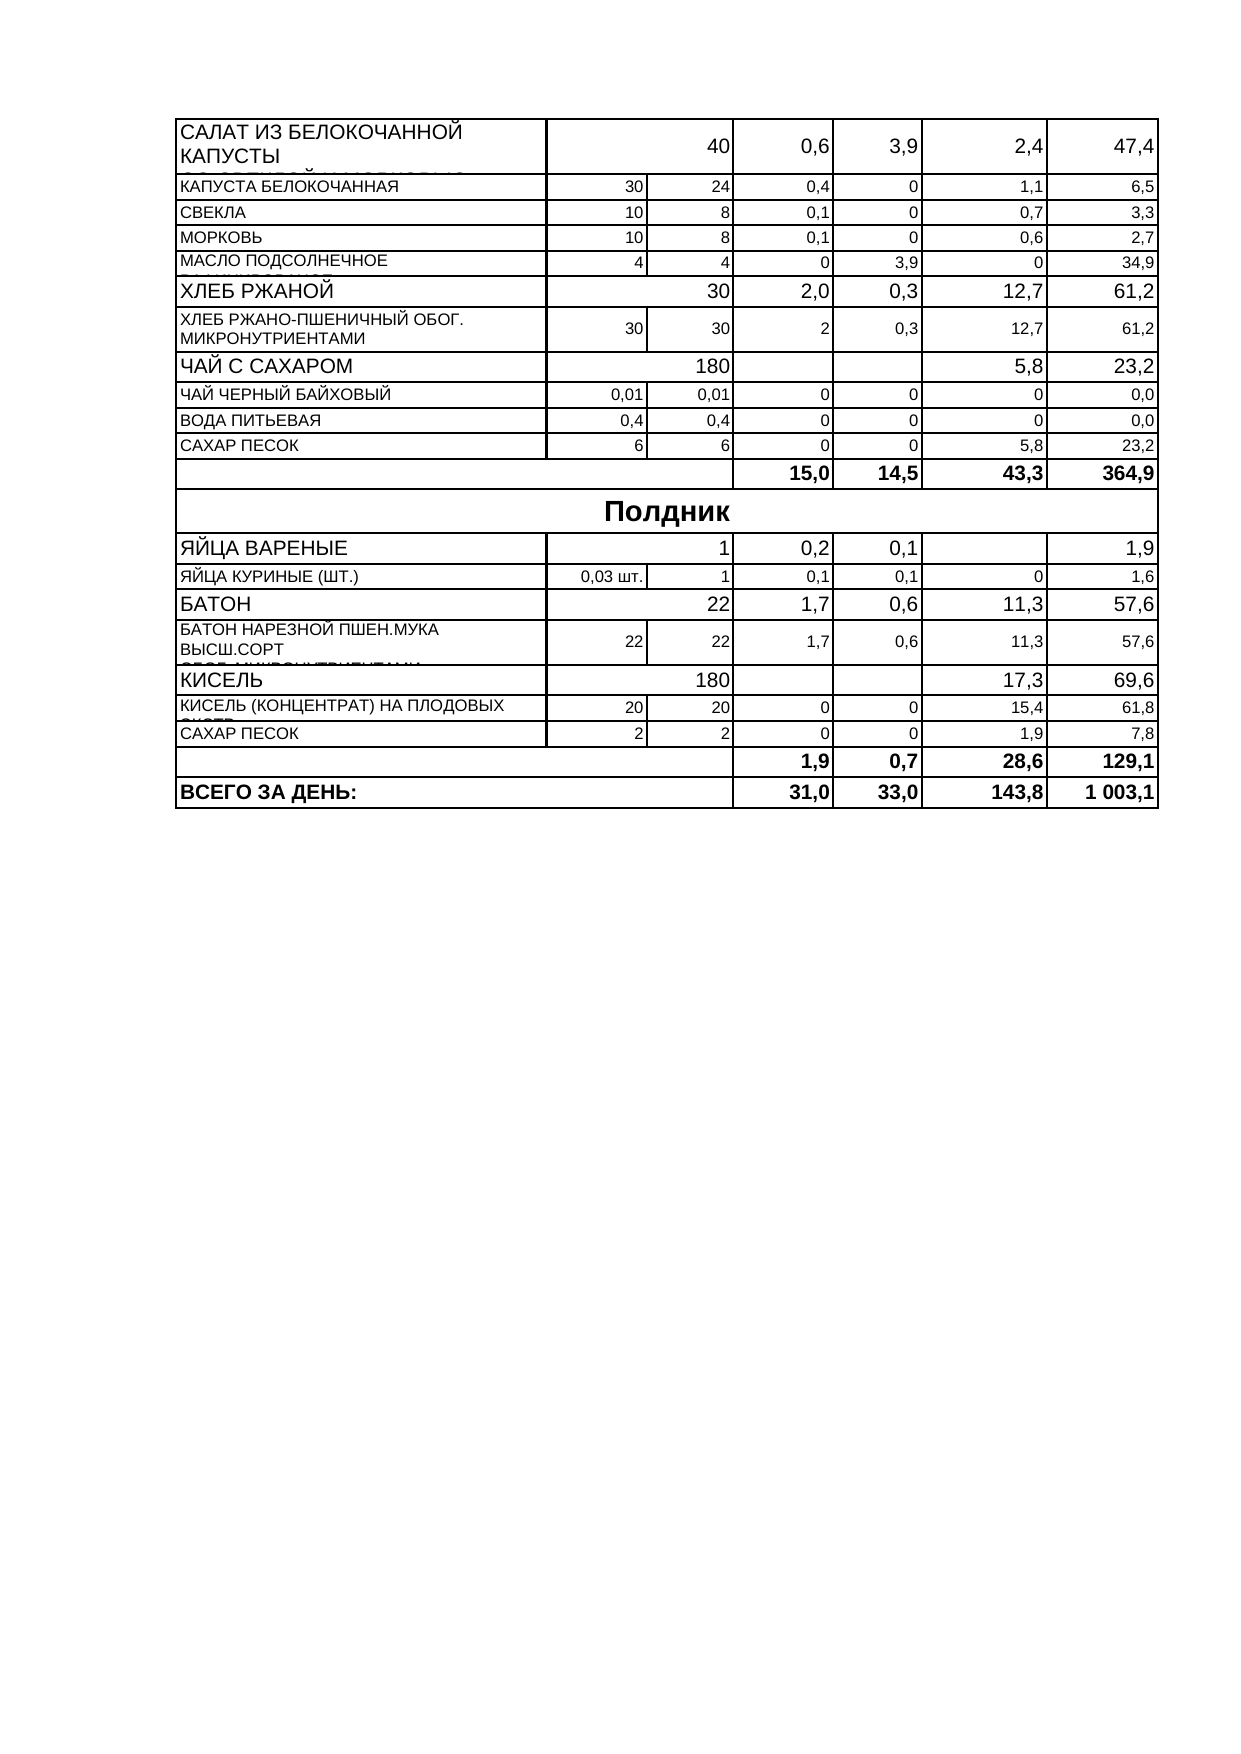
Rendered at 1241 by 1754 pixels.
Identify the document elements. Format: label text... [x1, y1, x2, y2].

table_cell [834, 666, 921, 694]
table_cell 0,01 [648, 383, 732, 407]
table_cell 1,9 [923, 722, 1046, 746]
table_cell 10 [548, 201, 646, 224]
table_cell КИСЕЛЬ [177, 666, 545, 694]
table_cell КАПУСТА БЕЛОКОЧАННАЯ [177, 175, 545, 199]
table_cell 0 [834, 226, 921, 249]
table_cell 129,1 [1048, 748, 1157, 776]
table_cell [734, 353, 832, 381]
table_cell 5,8 [923, 434, 1046, 457]
table_cell КИСЕЛЬ (КОНЦЕНТРАТ) НА ПЛОДОВЫХ ЭКСТР. [177, 696, 545, 720]
table_cell 0 [834, 696, 921, 720]
table_cell 1 [648, 565, 732, 588]
table_cell ХЛЕБ РЖАНОЙ [177, 277, 545, 306]
table_cell 30 [648, 308, 732, 351]
table_cell 0,0 [1048, 409, 1157, 432]
table_cell 23,2 [1048, 353, 1157, 381]
table_cell 22 [548, 590, 732, 619]
table_header 3,9 [834, 120, 921, 173]
table_cell ЯЙЦА КУРИНЫЕ (ШТ.) [177, 565, 545, 588]
table_cell 0,1 [834, 565, 921, 588]
table_cell 0 [834, 409, 921, 432]
table_cell ВОДА ПИТЬЕВАЯ [177, 409, 545, 432]
table_cell 0,0 [1048, 383, 1157, 407]
table_cell 24 [648, 175, 732, 199]
table_cell 0,4 [648, 409, 732, 432]
table_cell 61,2 [1048, 277, 1157, 306]
table_cell 17,3 [923, 666, 1046, 694]
table_cell [177, 748, 732, 776]
table_cell Полдник [177, 490, 1157, 532]
table_cell 57,6 [1048, 590, 1157, 619]
table_cell 2,0 [734, 277, 832, 306]
table_cell 0,6 [834, 590, 921, 619]
table_header САЛАТ ИЗ БЕЛОКОЧАННОЙ КАПУСТЫ СО СВЕКЛОЙ И МОРКОВЬЮ [177, 120, 545, 173]
table_cell 3,9 [834, 252, 921, 275]
table_cell ЧАЙ С САХАРОМ [177, 353, 545, 381]
table_header 2,4 [923, 120, 1046, 173]
table_cell 61,2 [1048, 308, 1157, 351]
table_cell 0,6 [834, 621, 921, 664]
table_cell 30 [548, 277, 732, 306]
table_cell 2 [734, 308, 832, 351]
table_cell 0,4 [734, 175, 832, 199]
table_cell 364,9 [1048, 460, 1157, 488]
table_cell 0,3 [834, 308, 921, 351]
table_cell 12,7 [923, 277, 1046, 306]
table_cell БАТОН НАРЕЗНОЙ ПШЕН.МУКА ВЫСШ.СОРТ ОБОГ. МИКРОНУТРИЕНТАМИ [177, 621, 545, 664]
table_cell 0 [734, 383, 832, 407]
table_cell 69,6 [1048, 666, 1157, 694]
table_cell 1,7 [734, 621, 832, 664]
table_cell 10 [548, 226, 646, 249]
table_cell 11,3 [923, 621, 1046, 664]
table_cell 30 [548, 308, 646, 351]
table_header 47,4 [1048, 120, 1157, 173]
table_cell 0,1 [834, 534, 921, 563]
table_cell 143,8 [923, 778, 1046, 807]
table_cell 12,7 [923, 308, 1046, 351]
table_cell 4 [548, 252, 646, 275]
table_cell 23,2 [1048, 434, 1157, 457]
table_cell 0 [734, 409, 832, 432]
table_cell СВЕКЛА [177, 201, 545, 224]
table_cell 1 003,1 [1048, 778, 1157, 807]
table_header 40 [548, 120, 732, 173]
table_cell САХАР ПЕСОК [177, 722, 545, 746]
table_cell 43,3 [923, 460, 1046, 488]
table_cell 8 [648, 201, 732, 224]
table_cell 30 [548, 175, 646, 199]
table_cell 0,3 [834, 277, 921, 306]
table_cell 14,5 [834, 460, 921, 488]
table_cell 22 [648, 621, 732, 664]
table_cell 33,0 [834, 778, 921, 807]
table_cell 0,01 [548, 383, 646, 407]
table_cell 15,4 [923, 696, 1046, 720]
table_cell 0,1 [734, 201, 832, 224]
table_cell 1,6 [1048, 565, 1157, 588]
table_cell 0,1 [734, 226, 832, 249]
table_cell 0 [923, 409, 1046, 432]
table_cell МАСЛО ПОДСОЛНЕЧНОЕ РАФИНИРОВАНОЕ [177, 252, 545, 275]
table_cell 61,8 [1048, 696, 1157, 720]
table_cell 0 [734, 434, 832, 457]
table_cell 31,0 [734, 778, 832, 807]
table_cell ВСЕГО ЗА ДЕНЬ: [177, 778, 732, 807]
table_cell 0 [834, 201, 921, 224]
table_cell ЯЙЦА ВАРЕНЫЕ [177, 534, 545, 563]
table_cell 4 [648, 252, 732, 275]
table_header 0,6 [734, 120, 832, 173]
table_cell 11,3 [923, 590, 1046, 619]
table_cell 28,6 [923, 748, 1046, 776]
table_cell 0 [923, 252, 1046, 275]
table_cell 1,9 [734, 748, 832, 776]
table_cell 0 [734, 722, 832, 746]
table_cell [177, 460, 732, 488]
table_cell 180 [548, 666, 732, 694]
table_cell [923, 534, 1046, 563]
table_cell 6,5 [1048, 175, 1157, 199]
table_cell 0 [734, 696, 832, 720]
table_cell 6 [648, 434, 732, 457]
table_cell 1,1 [923, 175, 1046, 199]
table_cell МОРКОВЬ [177, 226, 545, 249]
table_cell 20 [648, 696, 732, 720]
table_cell 0,7 [834, 748, 921, 776]
table_cell [834, 353, 921, 381]
table_cell 3,3 [1048, 201, 1157, 224]
table_cell 0,7 [923, 201, 1046, 224]
table_cell 0 [834, 383, 921, 407]
table_cell БАТОН [177, 590, 545, 619]
table_cell 57,6 [1048, 621, 1157, 664]
table_cell 2 [548, 722, 646, 746]
table_cell 0 [834, 722, 921, 746]
table_cell 8 [648, 226, 732, 249]
table_cell 2,7 [1048, 226, 1157, 249]
table_cell 180 [548, 353, 732, 381]
table_cell 2 [648, 722, 732, 746]
table_cell 7,8 [1048, 722, 1157, 746]
table_cell 5,8 [923, 353, 1046, 381]
table_cell [734, 666, 832, 694]
table_cell 1,7 [734, 590, 832, 619]
table_cell 6 [548, 434, 646, 457]
table_cell 0,6 [923, 226, 1046, 249]
table_cell ХЛЕБ РЖАНО-ПШЕНИЧНЫЙ ОБОГ. МИКРОНУТРИЕНТАМИ [177, 308, 545, 351]
table_cell ЧАЙ ЧЕРНЫЙ БАЙХОВЫЙ [177, 383, 545, 407]
table_cell 0 [923, 565, 1046, 588]
table_cell 0 [834, 175, 921, 199]
table_cell 0 [923, 383, 1046, 407]
table_cell 1,9 [1048, 534, 1157, 563]
table_cell 0 [834, 434, 921, 457]
table_cell 0,1 [734, 565, 832, 588]
table_cell 22 [548, 621, 646, 664]
table_cell 0,4 [548, 409, 646, 432]
table_cell САХАР ПЕСОК [177, 434, 545, 457]
table_cell 0,2 [734, 534, 832, 563]
table_cell 0,03 шт. [548, 565, 646, 588]
table_cell 0 [734, 252, 832, 275]
table_cell 34,9 [1048, 252, 1157, 275]
table_cell 15,0 [734, 460, 832, 488]
table_cell 1 [548, 534, 732, 563]
table_cell 20 [548, 696, 646, 720]
